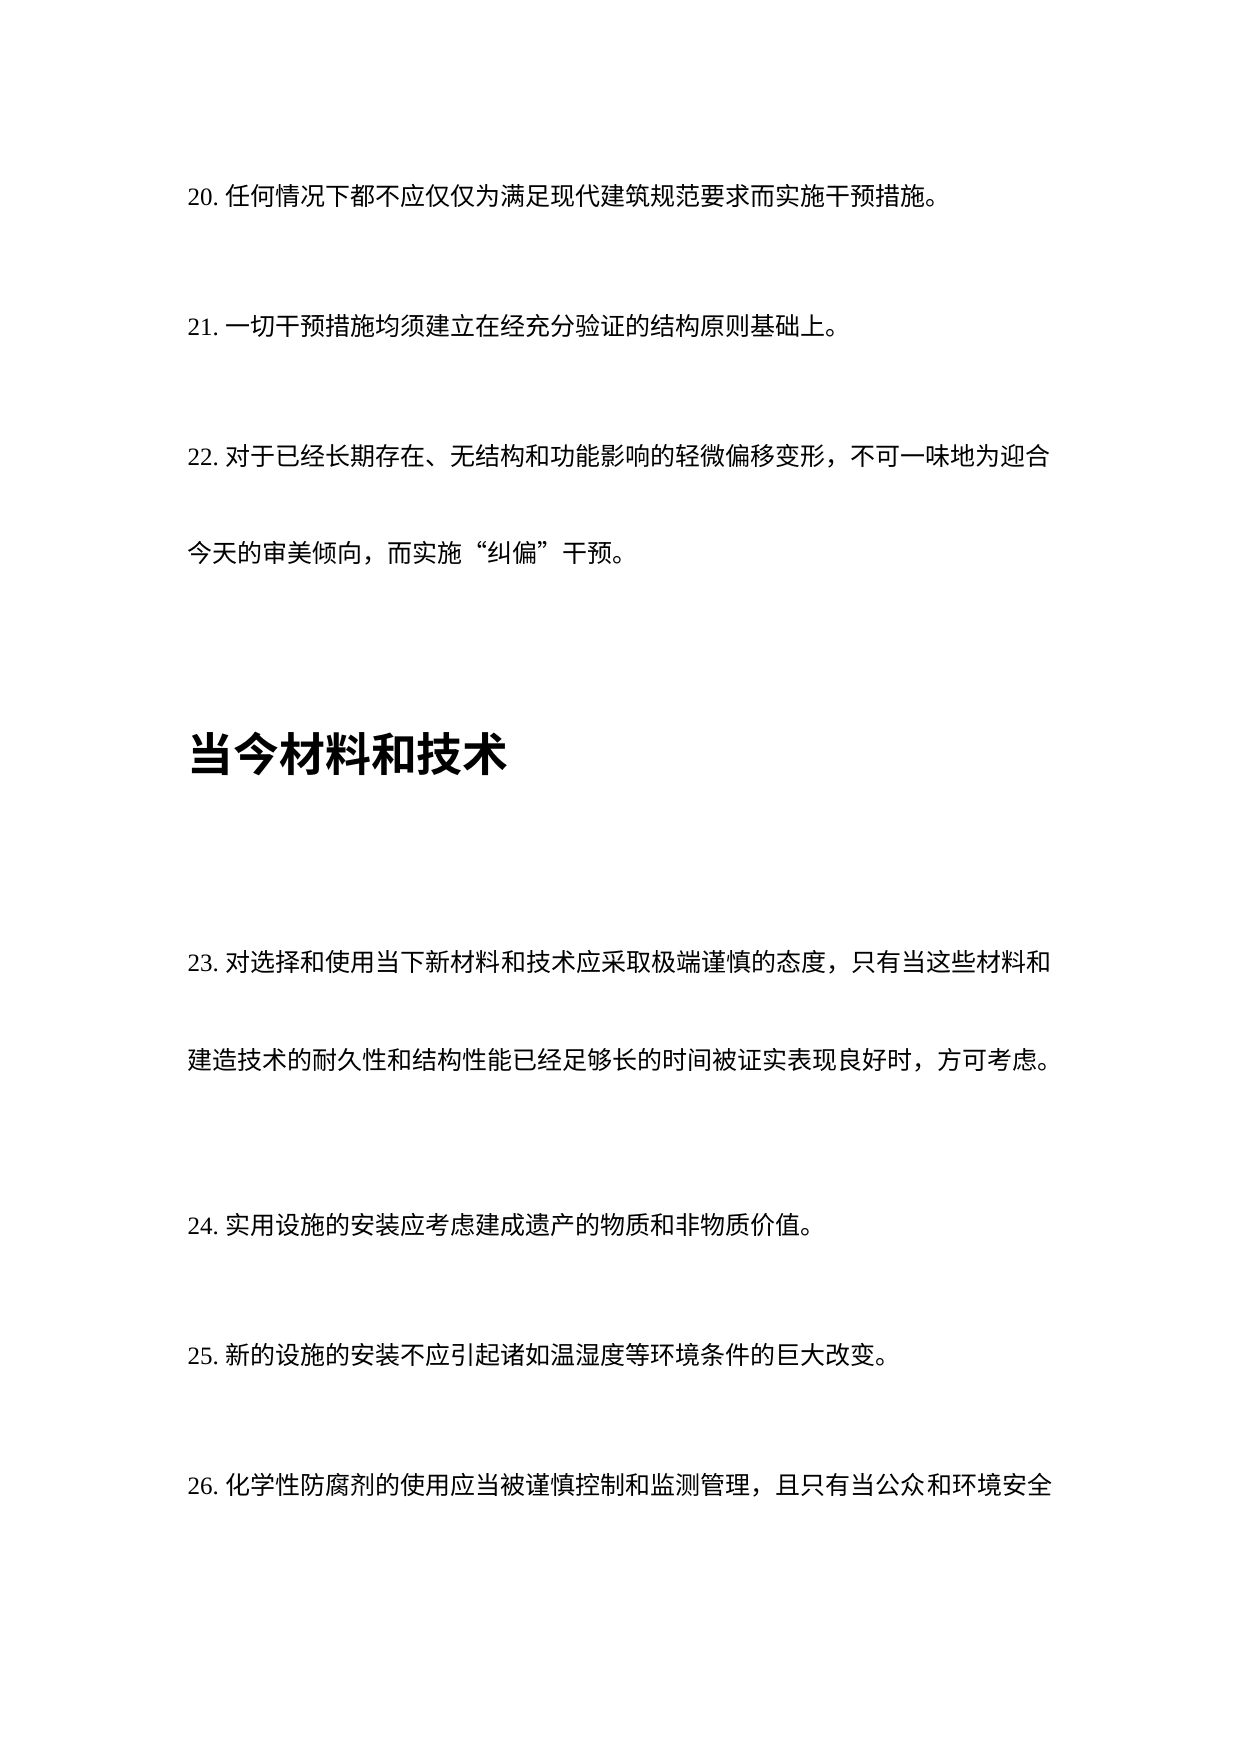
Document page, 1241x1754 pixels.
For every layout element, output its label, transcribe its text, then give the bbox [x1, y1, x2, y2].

text 20. 任何情况下都不应仅仅为满足现代建筑规范要求而实施干预措施。 [187, 162, 1053, 227]
text 22. 对于已经长期存在、无结构和功能影响的轻微偏移变形，不可一味地为迎合今天的审美倾向，而实施“纠偏”干预。 [187, 422, 1053, 584]
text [187, 1451, 1053, 1516]
text 25. 新的设施的安装不应引起诸如温湿度等环境条件的巨大改变。 [187, 1321, 1053, 1386]
text 23. 对选择和使用当下新材料和技术应采取极端谨慎的态度，只有当这些材料和建造技术的耐久性和结构性能已经足够长的时间被证实表现良好时，方可考虑。 [187, 928, 1053, 1091]
text 21. 一切干预措施均须建立在经充分验证的结构原则基础上。 [187, 292, 1053, 357]
text 24. 实用设施的安装应考虑建成遗产的物质和非物质价值。 [187, 1191, 1053, 1256]
subtitle 当今材料和技术 [187, 703, 1053, 801]
